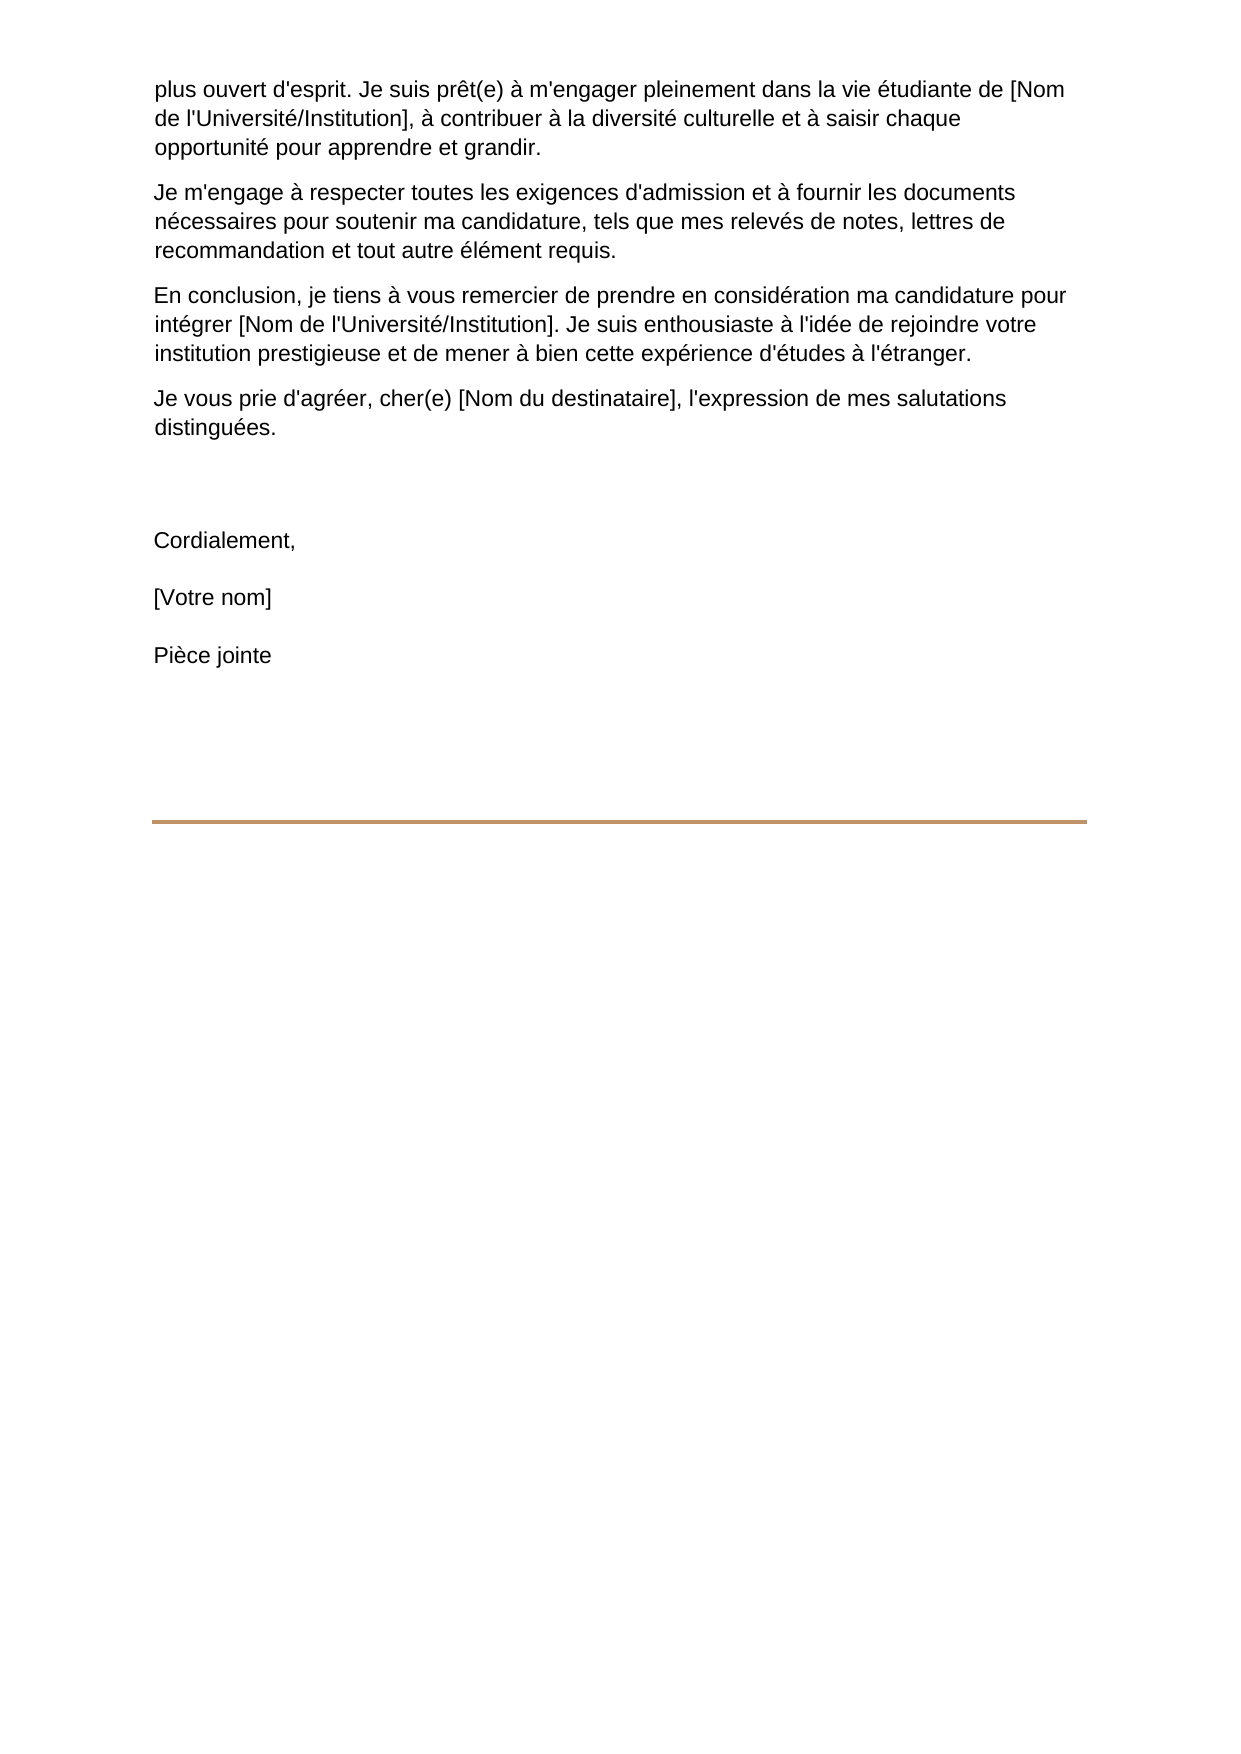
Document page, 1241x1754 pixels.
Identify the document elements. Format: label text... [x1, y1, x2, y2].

text Je m'engage à respecter toutes les exigences d'admission et à fournir les documents nécessaires pour soutenir ma candidature, tels que mes relevés de notes, lettres de recommandation et tout autre élément requis. [153, 179, 1067, 263]
text En conclusion, je tiens à vous remercier de prendre en considération ma candidature pour intégrer [Nom de l'Université/Institution]. Je suis enthousiaste à l'idée de rejoindre votre institution prestigieuse et de mener à bien cette expérience d'études à l'étranger. [153, 282, 1067, 366]
text [Votre nom] [153, 584, 1067, 611]
text Pièce jointe [153, 642, 1067, 668]
text Je vous prie d'agréer, cher(e) [Nom du destinataire], l'expression de mes salutations distinguées. [153, 385, 1067, 441]
text Cordialement, [153, 527, 1067, 553]
